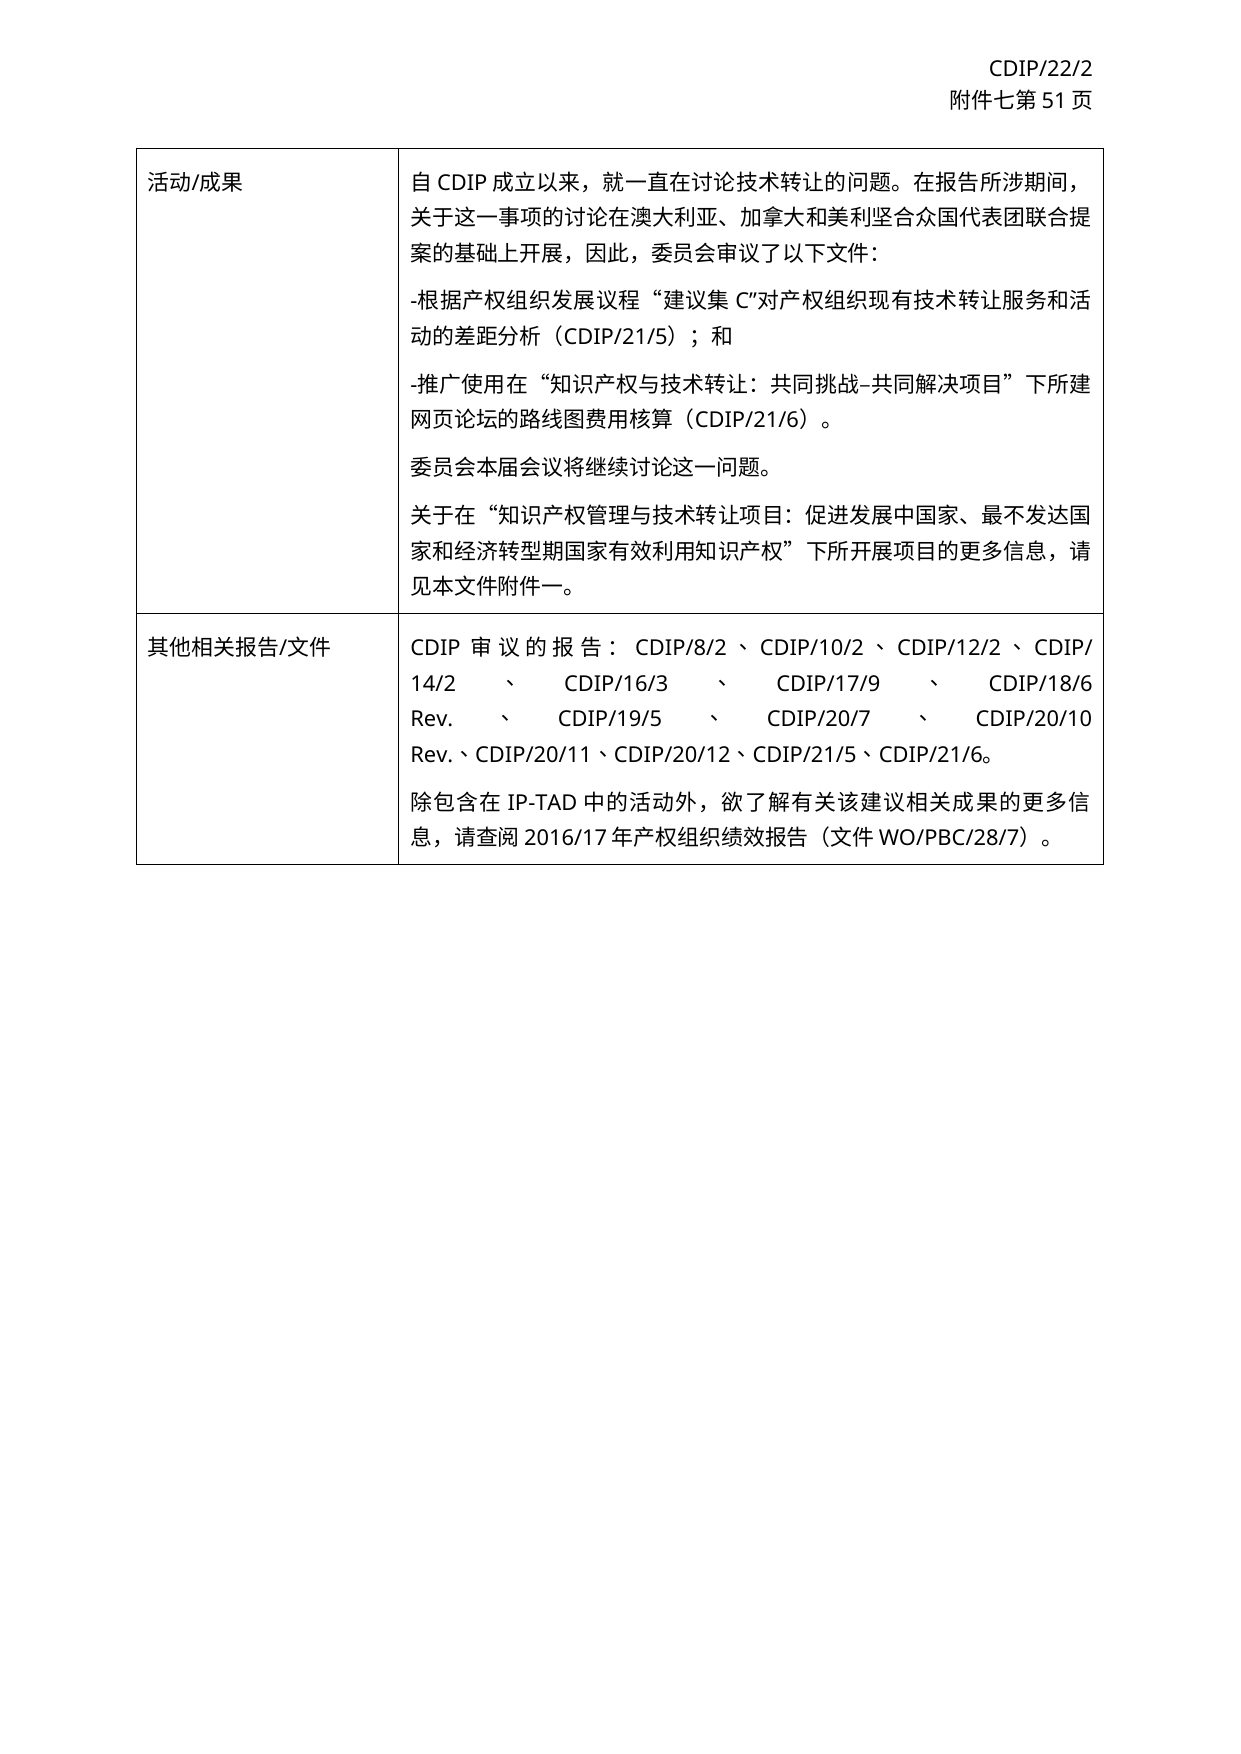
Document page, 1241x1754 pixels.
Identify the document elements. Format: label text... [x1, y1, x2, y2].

table_cell CDIP审议的报告：CDIP/8/2、CDIP/10/2、CDIP/12/2、CDIP/14/2、CDIP/16/3、CDIP/17/9、CDIP/18/6 Rev.、CDIP/19/5、CDIP/20/7、CDIP/20/10 Rev.、CDIP/20/11、CDIP/20/12、CDIP/21/5、CDIP/21/6。 除包含在IP-TAD中的活动外，欲了解有关该建议相关成果的更多信息，请查阅2016/17年产权组织绩效报告（文件WO/PBC/28/7）。 [399, 614, 1103, 864]
table_cell 活动/成果 [137, 149, 398, 613]
table_cell 自CDIP成立以来，就一直在讨论技术转让的问题。在报告所涉期间，关于这一事项的讨论在澳大利亚、加拿大和美利坚合众国代表团联合提案的基础上开展，因此，委员会审议了以下文件： -根据产权组织发展议程“建议集C”对产权组织现有技术转让服务和活动的差距分析（CDIP/21/5）；和 -推广使用在“知识产权与技术转让：共同挑战–共同解决项目”下所建网页论坛的路线图费用核算（CDIP/21/6）。 委员会本届会议将继续讨论这一问题。 关于在“知识产权管理与技术转让项目：促进发展中国家、最不发达国家和经济转型期国家有效利用知识产权”下所开展项目的更多信息，请见本文件附件一。 [399, 149, 1103, 613]
table_cell 其他相关报告/文件 [137, 614, 398, 864]
